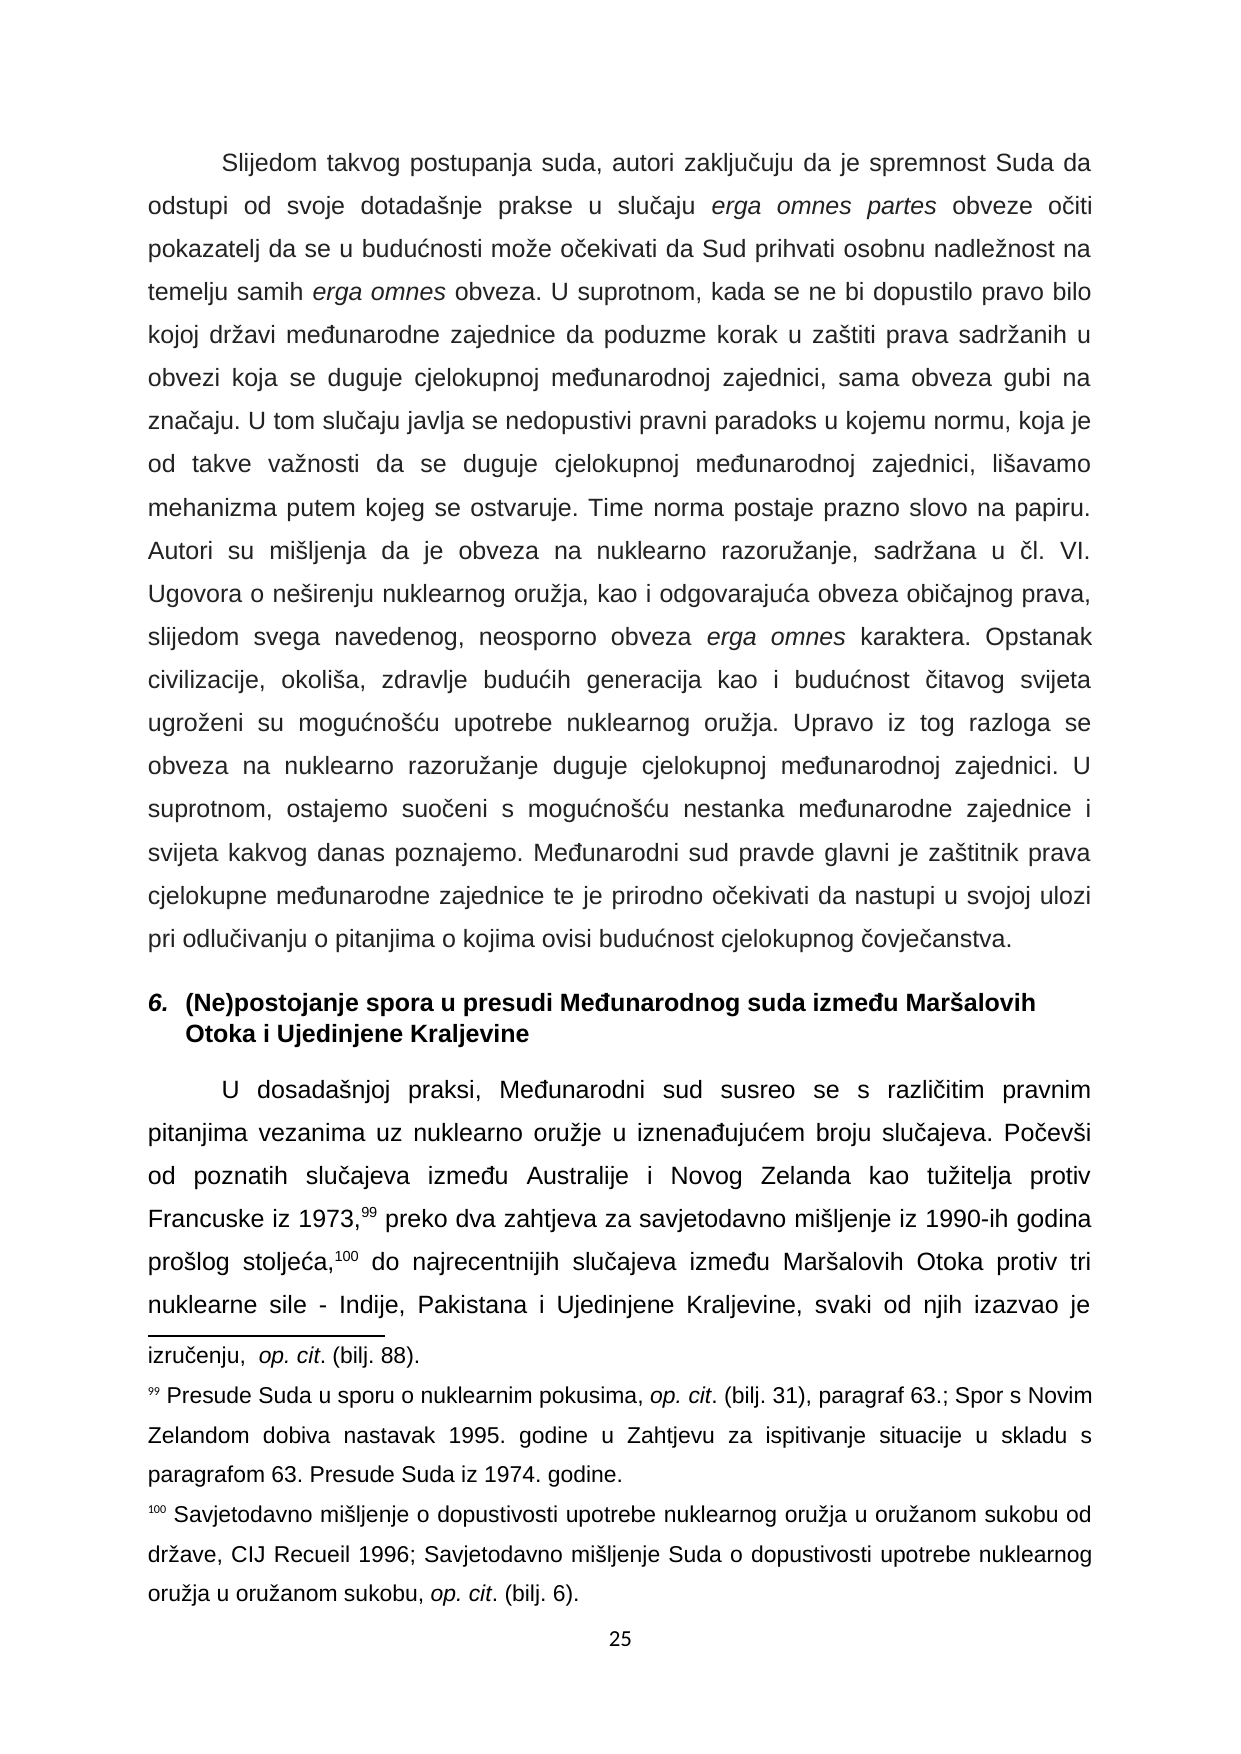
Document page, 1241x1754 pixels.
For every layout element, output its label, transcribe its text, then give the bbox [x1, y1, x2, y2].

text Slijedom takvog postupanja suda, autori zaključuju da je spremnost Suda da odstupi od svoje dotadašnje prakse u slučaju erga omnes partes obveze očiti pokazatelj da se u budućnosti može očekivati da Sud prihvati osobnu nadležnost na temelju samih erga omnes obveza. U suprotnom, kada se ne bi dopustilo pravo bilo kojoj državi međunarodne zajednice da poduzme korak u zaštiti prava sadržanih u obvezi koja se duguje cjelokupnoj međunarodnoj zajednici, sama obveza gubi na značaju. U tom slučaju javlja se nedopustivi pravni paradoks u kojemu normu, koja je od takve važnosti da se duguje cjelokupnoj međunarodnoj zajednici, lišavamo mehanizma putem kojeg se ostvaruje. Time norma postaje prazno slovo na papiru. Autori su mišljenja da je obveza na nuklearno razoružanje, sadržana u čl. VI. Ugovora o neširenju nuklearnog oružja, kao i odgovarajuća obveza običajnog prava, slijedom svega navedenog, neosporno obveza erga omnes karaktera. Opstanak civilizacije, okoliša, zdravlje budućih generacija kao i budućnost čitavog svijeta ugroženi su mogućnošću upotrebe nuklearnog oružja. Upravo iz tog razloga se obveza na nuklearno razoružanje duguje cjelokupnoj međunarodnoj zajednici. U suprotnom, ostajemo suočeni s mogućnošću nestanka međunarodne zajednice i svijeta kakvog danas poznajemo. Međunarodni sud pravde glavni je zaštitnik prava cjelokupne međunarodne zajednice te je prirodno očekivati da nastupi u svojoj ulozi pri odlučivanju o pitanjima o kojima ovisi budućnost cjelokupnog čovječanstva. [148, 148, 1093, 953]
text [148, 1075, 1093, 1319]
subtitle (Ne)postojanje spora u presudi Međunarodnog suda između Maršalovih Otoka i Ujedinjene Kraljevine [148, 988, 1093, 1048]
